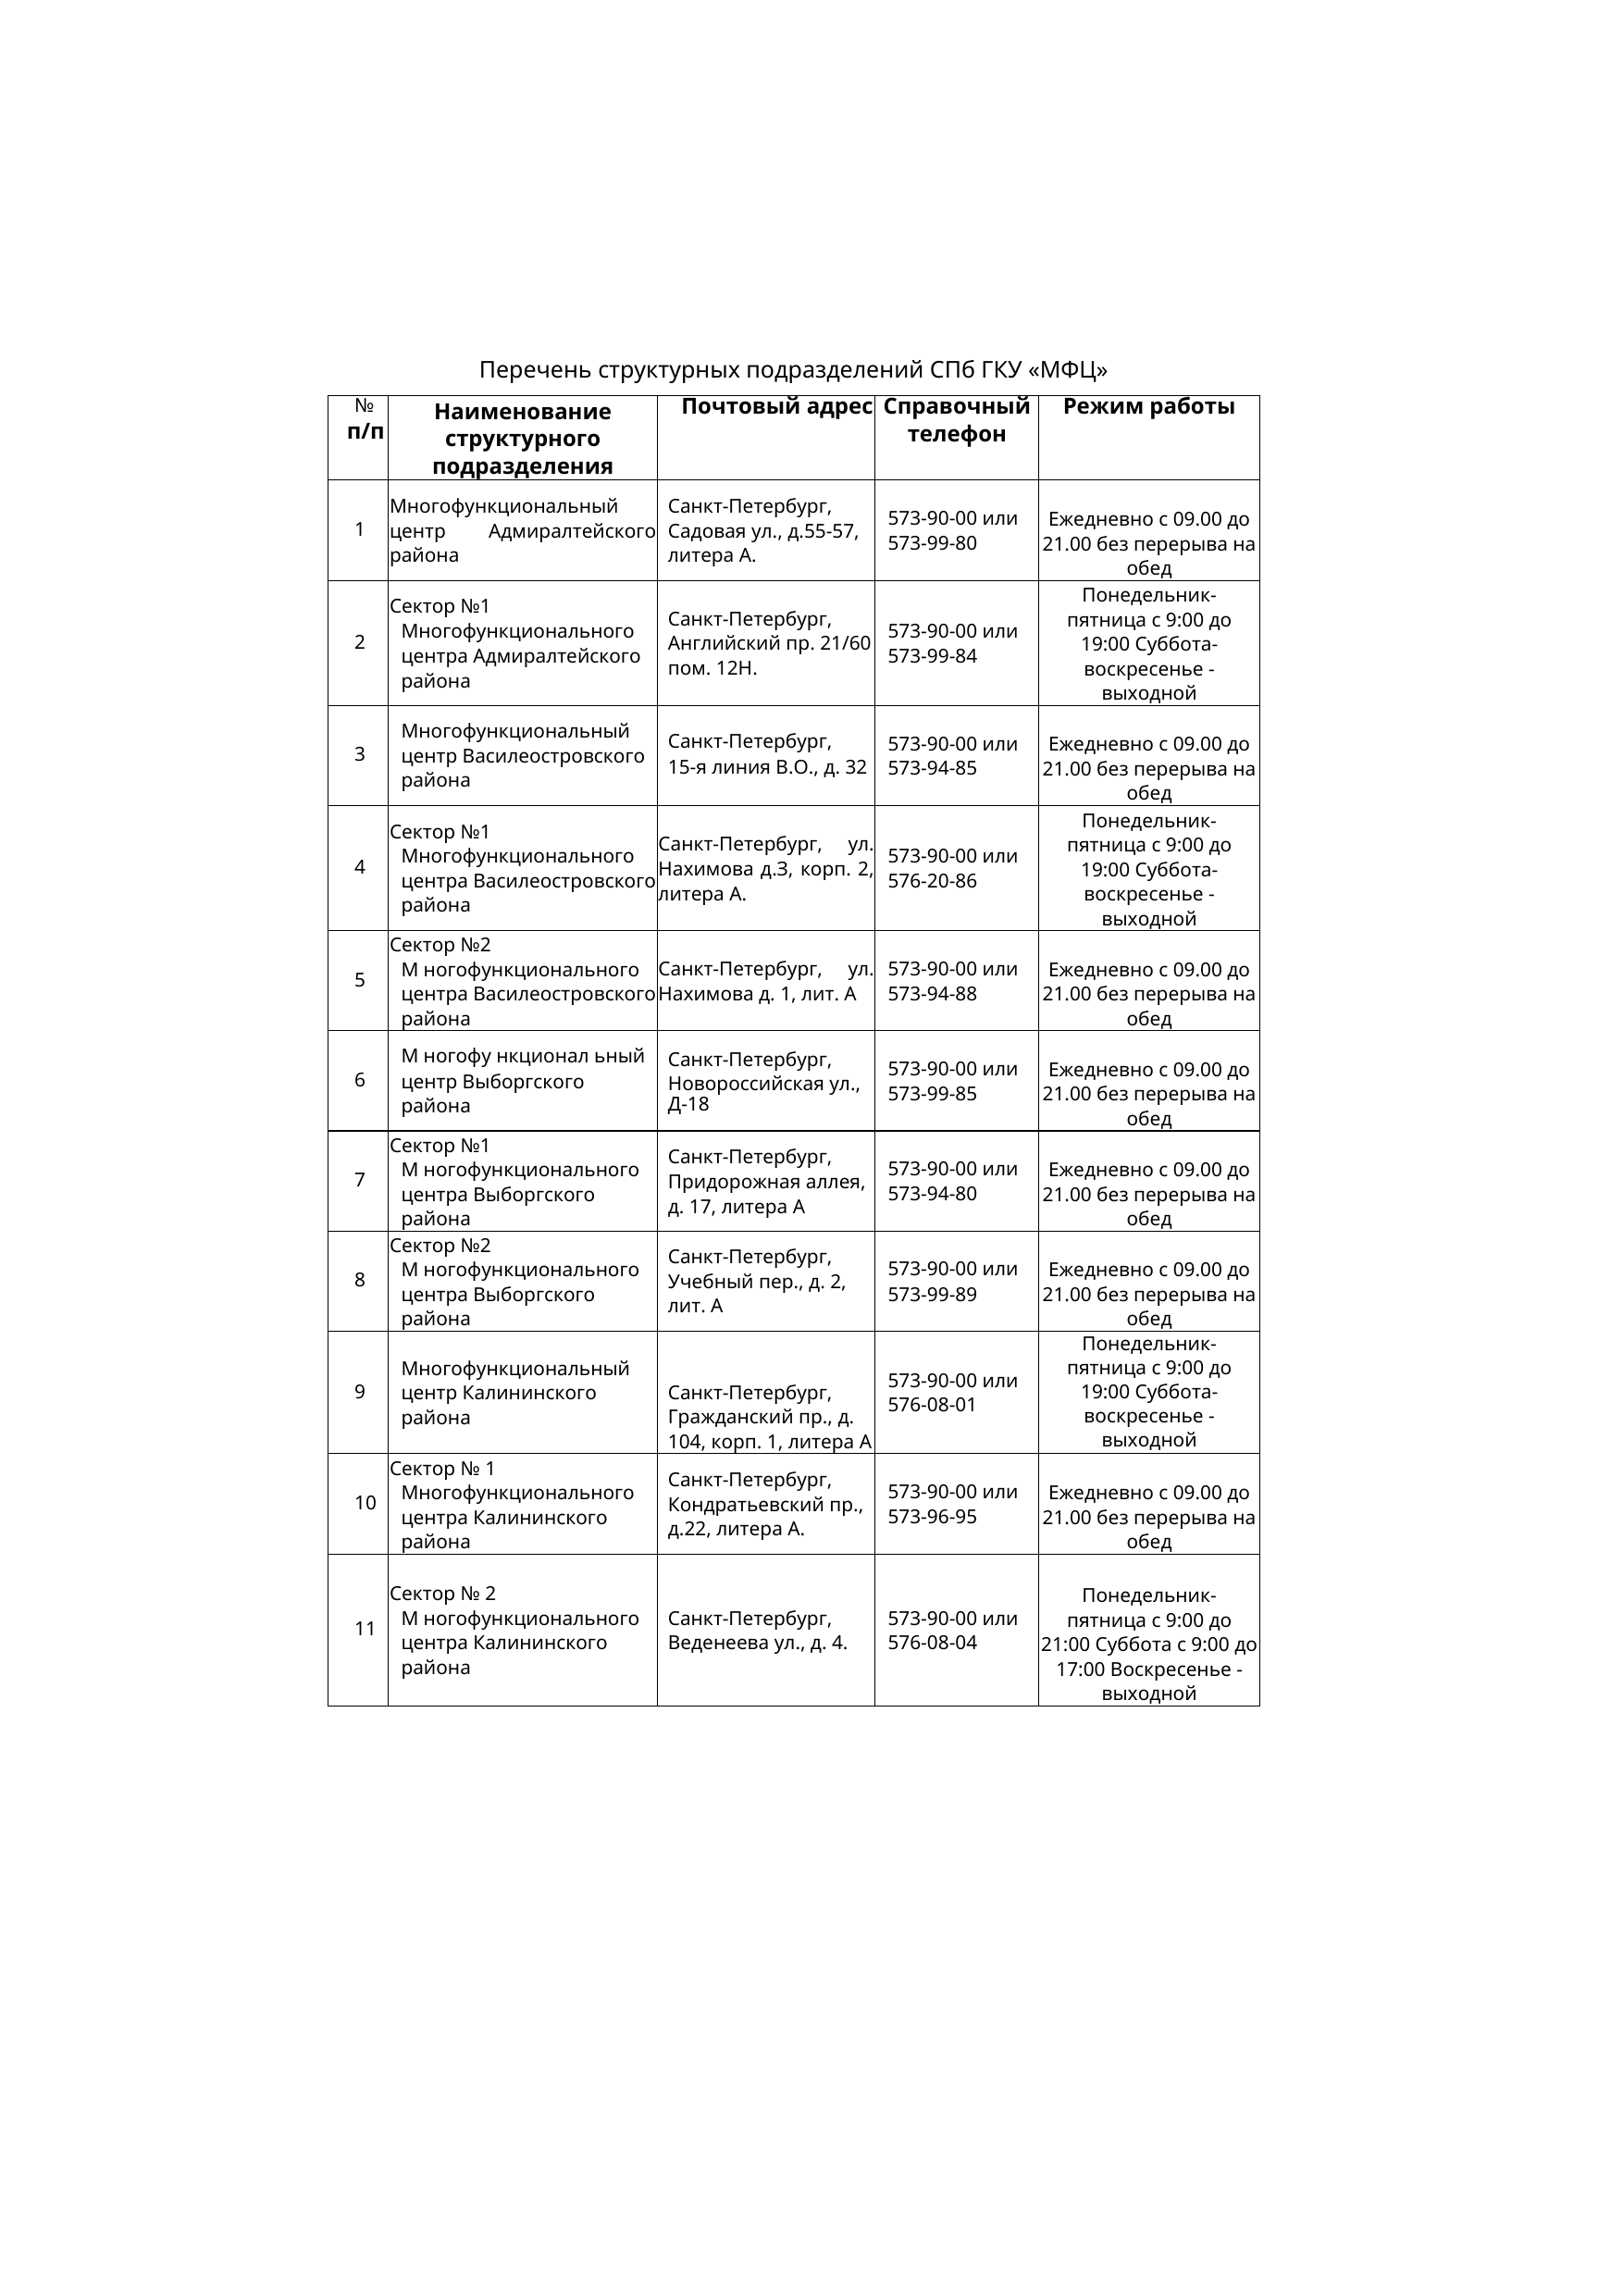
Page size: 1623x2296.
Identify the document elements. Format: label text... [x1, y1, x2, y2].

table_cell Санкт-Петербург, Учебный пер., д. 2, лит. А [658, 1232, 874, 1331]
table_header Почтовый адрес [658, 396, 874, 479]
table_cell Санкт-Петербург, Садовая ул., д.55-57, литера А. [658, 480, 874, 580]
table_header Режим работы [1039, 396, 1259, 479]
table_cell 573-90-00 или 573-99-85 [875, 1031, 1038, 1130]
table_cell 573-90-00 или 573-94-88 [875, 931, 1038, 1030]
table_cell Понедельник- пятница с 9:00 до 19:00 Суббота- воскресенье - выходной [1039, 806, 1259, 930]
table_cell 4 [328, 806, 388, 930]
table_cell Санкт-Петербург, Придорожная аллея, д. 17, литера А [658, 1132, 874, 1231]
table_cell Санкт-Петербург, Веденеева ул., д. 4. [658, 1555, 874, 1706]
table_cell Санкт-Петербург, ул. Нахимова д.З, корп. 2, литера А. [658, 806, 874, 930]
table_header Справочный телефон [875, 396, 1038, 479]
table_cell М ногофу нкционал ьный центр Выборгского района [389, 1031, 657, 1130]
table_cell Сектор №1 М ногофункционального центра Выборгского района [389, 1132, 657, 1231]
table_cell 1 [328, 480, 388, 580]
table_header Наименование структурного подразделения [389, 396, 657, 479]
table_cell 11 [328, 1555, 388, 1706]
table_cell Ежедневно с 09.00 до 21.00 без перерыва на обед [1039, 706, 1259, 805]
table_cell 573-90-00 или 573-94-85 [875, 706, 1038, 805]
table_cell 573-90-00 или 573-94-80 [875, 1132, 1038, 1231]
table_cell Сектор № 2 М ногофункционального центра Калининского района [389, 1555, 657, 1706]
text Перечень структурных подразделений СПб ГКУ «МФЦ» [328, 359, 1260, 382]
table_cell 9 [328, 1332, 388, 1453]
table_cell 8 [328, 1232, 388, 1331]
table_cell 3 [328, 706, 388, 805]
table_cell Ежедневно с 09.00 до 21.00 без перерыва на обед [1039, 931, 1259, 1030]
table_cell Санкт-Петербург, Гражданский пр., д. 104, корп. 1, литера А [658, 1332, 874, 1453]
table_cell 5 [328, 931, 388, 1030]
table_cell Ежедневно с 09.00 до 21.00 без перерыва на обед [1039, 1232, 1259, 1331]
table_cell Санкт-Петербург, Кондратьевский пр., д.22, литера А. [658, 1454, 874, 1554]
table_cell 573-90-00 или 576-20-86 [875, 806, 1038, 930]
table_cell 573-90-00 или 576-08-01 [875, 1332, 1038, 1453]
table_cell Сектор №2 М ногофункционального центра Василеостровского района [389, 931, 657, 1030]
table_cell Многофункциональный центр Василеостровского района [389, 706, 657, 805]
table_cell 573-90-00 или 576-08-04 [875, 1555, 1038, 1706]
table_cell Многофункциональный центр Калининского района [389, 1332, 657, 1453]
table_cell Ежедневно с 09.00 до 21.00 без перерыва на обед [1039, 480, 1259, 580]
table_cell Сектор №2 М ногофункционального центра Выборгского района [389, 1232, 657, 1331]
table_cell Ежедневно с 09.00 до 21.00 без перерыва на обед [1039, 1031, 1259, 1130]
table_cell Понедельник- пятница с 9:00 до 19:00 Суббота- воскресенье - выходной [1039, 1332, 1259, 1453]
table_cell Ежедневно с 09.00 до 21.00 без перерыва на обед [1039, 1132, 1259, 1231]
table_cell Понедельник- пятница с 9:00 до 19:00 Суббота- воскресенье - выходной [1039, 581, 1259, 705]
table_header № п/п [328, 396, 388, 479]
table_cell Санкт-Петербург, Английский пр. 21/60 пом. 12Н. [658, 581, 874, 705]
table_cell Санкт-Петербург, Новороссийская ул., Д-18 [658, 1031, 874, 1130]
table_cell 10 [328, 1454, 388, 1554]
table_cell 6 [328, 1031, 388, 1130]
table_cell Ежедневно с 09.00 до 21.00 без перерыва на обед [1039, 1454, 1259, 1554]
table_cell Санкт-Петербург, ул. Нахимова д. 1, лит. А [658, 931, 874, 1030]
table_cell Понедельник- пятница с 9:00 до 21:00 Суббота с 9:00 до 17:00 Воскресенье - выходной [1039, 1555, 1259, 1706]
table_cell 573-90-00 или 573-99-80 [875, 480, 1038, 580]
table_cell 573-90-00 или 573-96-95 [875, 1454, 1038, 1554]
table_cell Сектор № 1 Многофункционального центра Калининского района [389, 1454, 657, 1554]
table_cell Санкт-Петербург, 15-я линия В.О., д. 32 [658, 706, 874, 805]
table_cell Сектор №1 Многофункционального центра Адмиралтейского района [389, 581, 657, 705]
table_cell 2 [328, 581, 388, 705]
table_cell 573-90-00 или 573-99-89 [875, 1232, 1038, 1331]
table_cell 573-90-00 или 573-99-84 [875, 581, 1038, 705]
table_cell Сектор №1 Многофункционального центра Василеостровского района [389, 806, 657, 930]
table_cell 7 [328, 1132, 388, 1231]
table_cell Многофункциональный центр Адмиралтейского района [389, 480, 657, 580]
